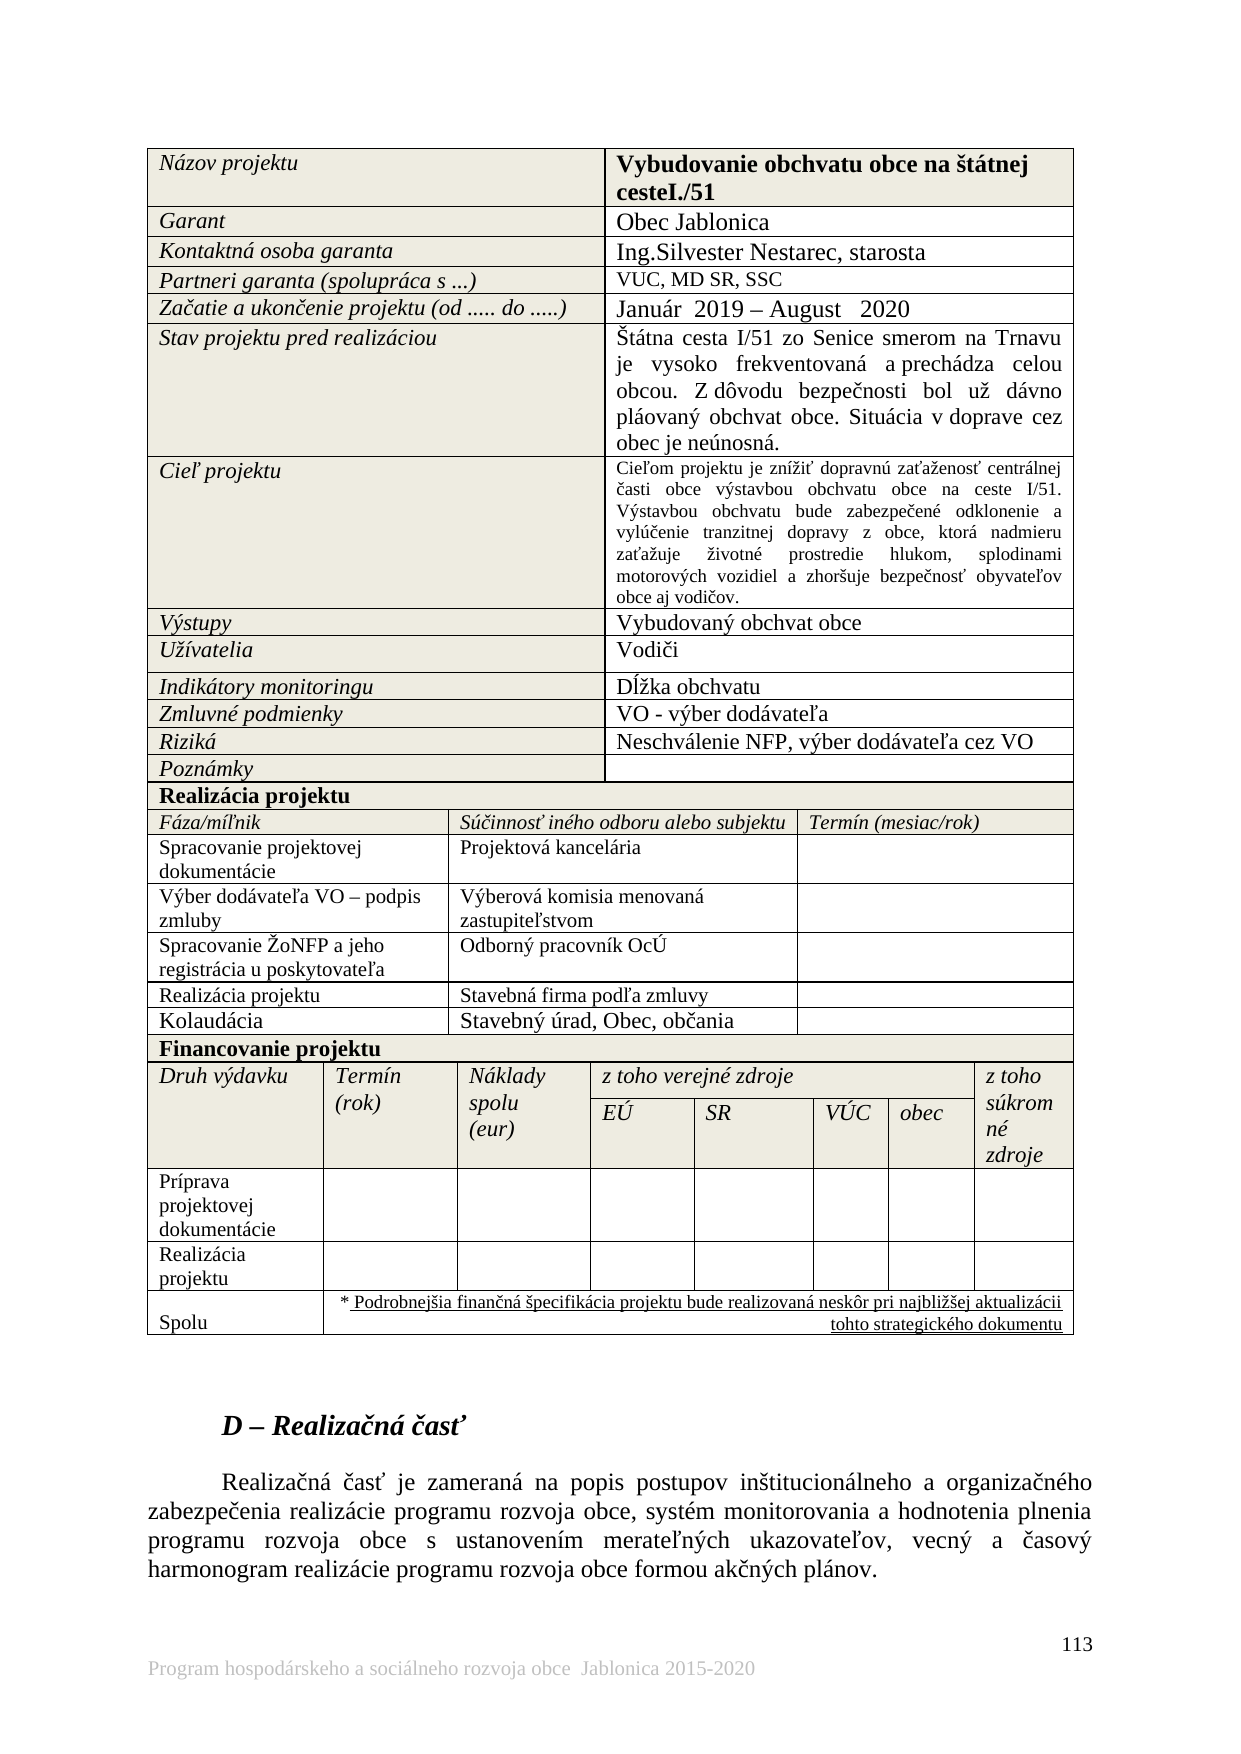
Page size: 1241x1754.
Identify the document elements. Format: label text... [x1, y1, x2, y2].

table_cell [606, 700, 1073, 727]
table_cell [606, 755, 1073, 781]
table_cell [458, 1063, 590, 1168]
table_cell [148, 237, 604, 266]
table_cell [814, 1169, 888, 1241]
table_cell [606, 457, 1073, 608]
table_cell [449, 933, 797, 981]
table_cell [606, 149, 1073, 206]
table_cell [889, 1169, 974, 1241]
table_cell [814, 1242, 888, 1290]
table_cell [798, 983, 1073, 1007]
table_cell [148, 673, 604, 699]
text D – Realizačná časť [148, 1408, 1093, 1441]
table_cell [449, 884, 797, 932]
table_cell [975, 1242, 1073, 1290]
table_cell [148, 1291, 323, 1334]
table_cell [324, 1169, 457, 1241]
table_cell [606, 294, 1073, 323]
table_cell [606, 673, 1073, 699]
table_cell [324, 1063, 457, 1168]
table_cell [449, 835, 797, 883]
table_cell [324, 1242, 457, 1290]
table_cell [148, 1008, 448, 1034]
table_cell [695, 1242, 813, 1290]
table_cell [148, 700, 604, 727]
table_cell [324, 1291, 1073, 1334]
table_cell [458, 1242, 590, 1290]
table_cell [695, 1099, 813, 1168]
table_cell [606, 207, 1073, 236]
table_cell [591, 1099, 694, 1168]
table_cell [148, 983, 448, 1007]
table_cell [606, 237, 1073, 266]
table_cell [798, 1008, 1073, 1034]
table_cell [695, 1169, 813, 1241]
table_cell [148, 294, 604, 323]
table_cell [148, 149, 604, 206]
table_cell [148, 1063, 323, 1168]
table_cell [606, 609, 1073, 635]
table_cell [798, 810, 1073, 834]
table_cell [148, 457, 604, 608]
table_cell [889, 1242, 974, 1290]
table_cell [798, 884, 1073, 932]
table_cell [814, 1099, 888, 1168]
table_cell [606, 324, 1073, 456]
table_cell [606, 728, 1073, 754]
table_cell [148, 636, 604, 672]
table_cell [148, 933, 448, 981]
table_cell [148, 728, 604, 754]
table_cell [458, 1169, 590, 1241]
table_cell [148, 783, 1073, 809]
text Realizačná časť je zameraná na popis postupov inštitucionálneho a organizačného zabezpečenia realizácie programu rozvoja obce, systém monitorovania a hodnotenia plnenia programu rozvoja obce s ustanovením merateľných ukazovateľov, vecný a časový harmonogram realizácie programu rozvoja obce formou akčných plánov. [148, 1467, 1093, 1582]
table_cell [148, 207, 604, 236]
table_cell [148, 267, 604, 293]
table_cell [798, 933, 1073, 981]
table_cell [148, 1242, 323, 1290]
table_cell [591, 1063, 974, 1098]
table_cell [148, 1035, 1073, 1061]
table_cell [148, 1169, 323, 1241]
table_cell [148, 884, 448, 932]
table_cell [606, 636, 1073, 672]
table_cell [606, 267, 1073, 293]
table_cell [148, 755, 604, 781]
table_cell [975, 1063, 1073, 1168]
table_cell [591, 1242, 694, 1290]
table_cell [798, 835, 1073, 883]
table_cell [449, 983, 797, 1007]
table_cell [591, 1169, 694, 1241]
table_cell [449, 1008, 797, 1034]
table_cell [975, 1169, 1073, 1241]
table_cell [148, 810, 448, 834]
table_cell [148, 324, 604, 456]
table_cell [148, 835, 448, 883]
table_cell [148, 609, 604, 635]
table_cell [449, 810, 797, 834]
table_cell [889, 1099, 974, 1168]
